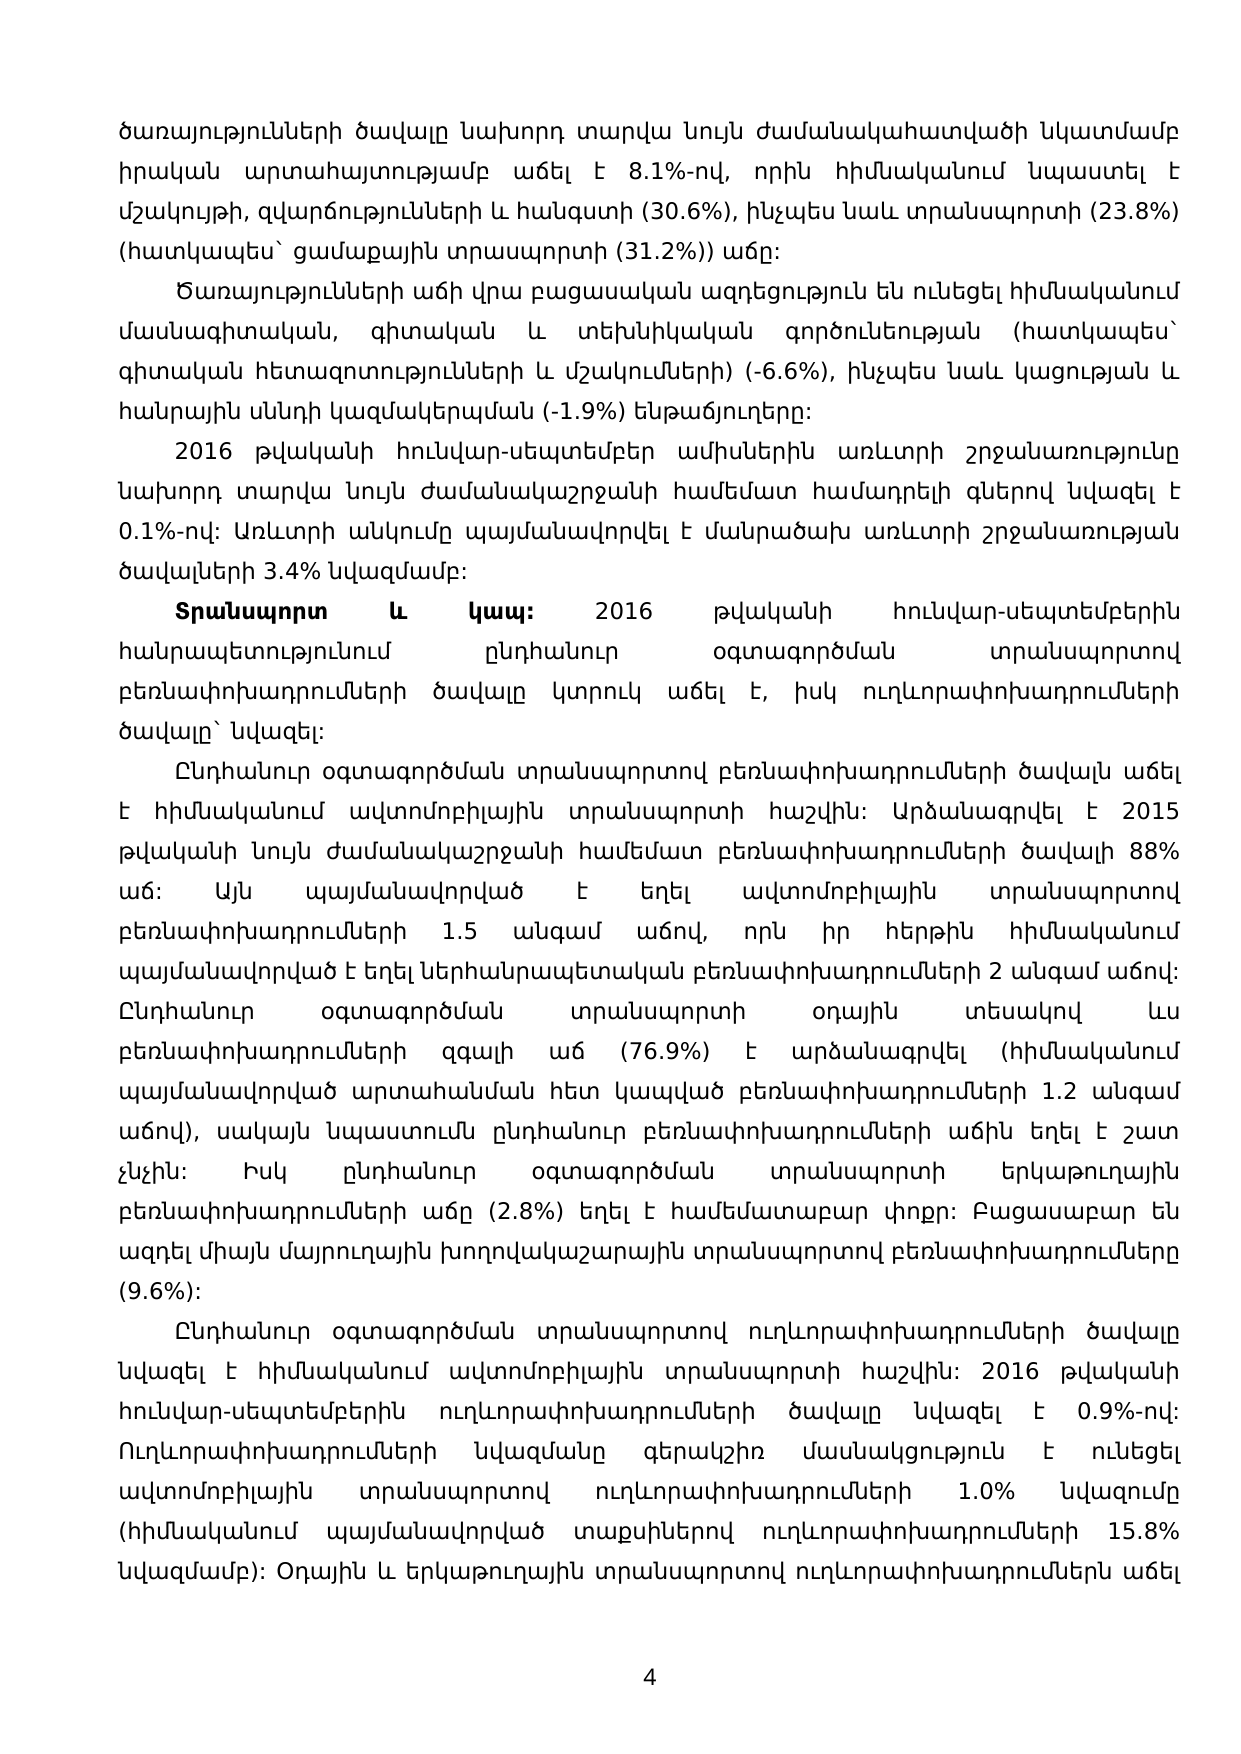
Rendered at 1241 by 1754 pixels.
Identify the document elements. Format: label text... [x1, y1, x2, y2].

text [118, 118, 1181, 265]
text Ծառայությունների աճի վրա բացասական ազդեցություն են ունեցել հիմնականում մասնագիտական, գիտական և տեխնիկական գործունեության (հատկապես` գիտական հետազոտությունների և մշակումների) (-6.6%), ինչպես նաև կացության և հանրային սննդի կազմակերպման (-1.9%) ենթաճյուղերը: [118, 278, 1181, 425]
text Տրանսպորտ և կապ: 2016 թվականի հունվար-սեպտեմբերին հանրապետությունում ընդհանուր օգտագործման տրանսպորտով բեռնափոխադրումների ծավալը կտրուկ աճել է, իսկ ուղևորափոխադրումների ծավալը` նվազել: [118, 598, 1181, 745]
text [118, 1318, 1181, 1585]
text Ընդհանուր օգտագործման տրանսպորտով բեռնափոխադրումների ծավալն աճել է հիմնականում ավտոմոբիլային տրանսպորտի հաշվին: Արձանագրվել է 2015 թվականի նույն ժամանակաշրջանի համեմատ բեռնափոխադրումների ծավալի 88% աճ: Այն պայմանավորված է եղել ավտոմոբիլային տրանսպորտով բեռնափոխադրումների 1.5 անգամ աճով, որն իր հերթին հիմնականում պայմանավորված է եղել ներհանրապետական բեռնափոխադրումների 2 անգամ աճով: Ընդհանուր օգտագործման տրանսպորտի օդային տեսակով ևս բեռնափոխադրումների զգալի աճ (76.9%) է արձանագրվել (հիմնականում պայմանավորված արտահանման հետ կապված բեռնափոխադրումների 1.2 անգամ աճով), սակայն նպաստումն ընդհանուր բեռնափոխադրումների աճին եղել է շատ չնչին: Իսկ ընդհանուր օգտագործման տրանսպորտի երկաթուղային բեռնափոխադրումների աճը (2.8%) եղել է համեմատաբար փոքր: Բացասաբար են ազդել միայն մայրուղային խողովակաշարային տրանսպորտով բեռնափոխադրումները (9.6%): [118, 758, 1181, 1305]
text 2016 թվականի հունվար-սեպտեմբեր ամիսներին առևտրի շրջանառությունը նախորդ տարվա նույն ժամանակաշրջանի համեմատ համադրելի գներով նվազել է 0.1%-ով: Առևտրի անկումը պայմանավորվել է մանրածախ առևտրի շրջանառության ծավալների 3.4% նվազմամբ: [118, 438, 1181, 585]
